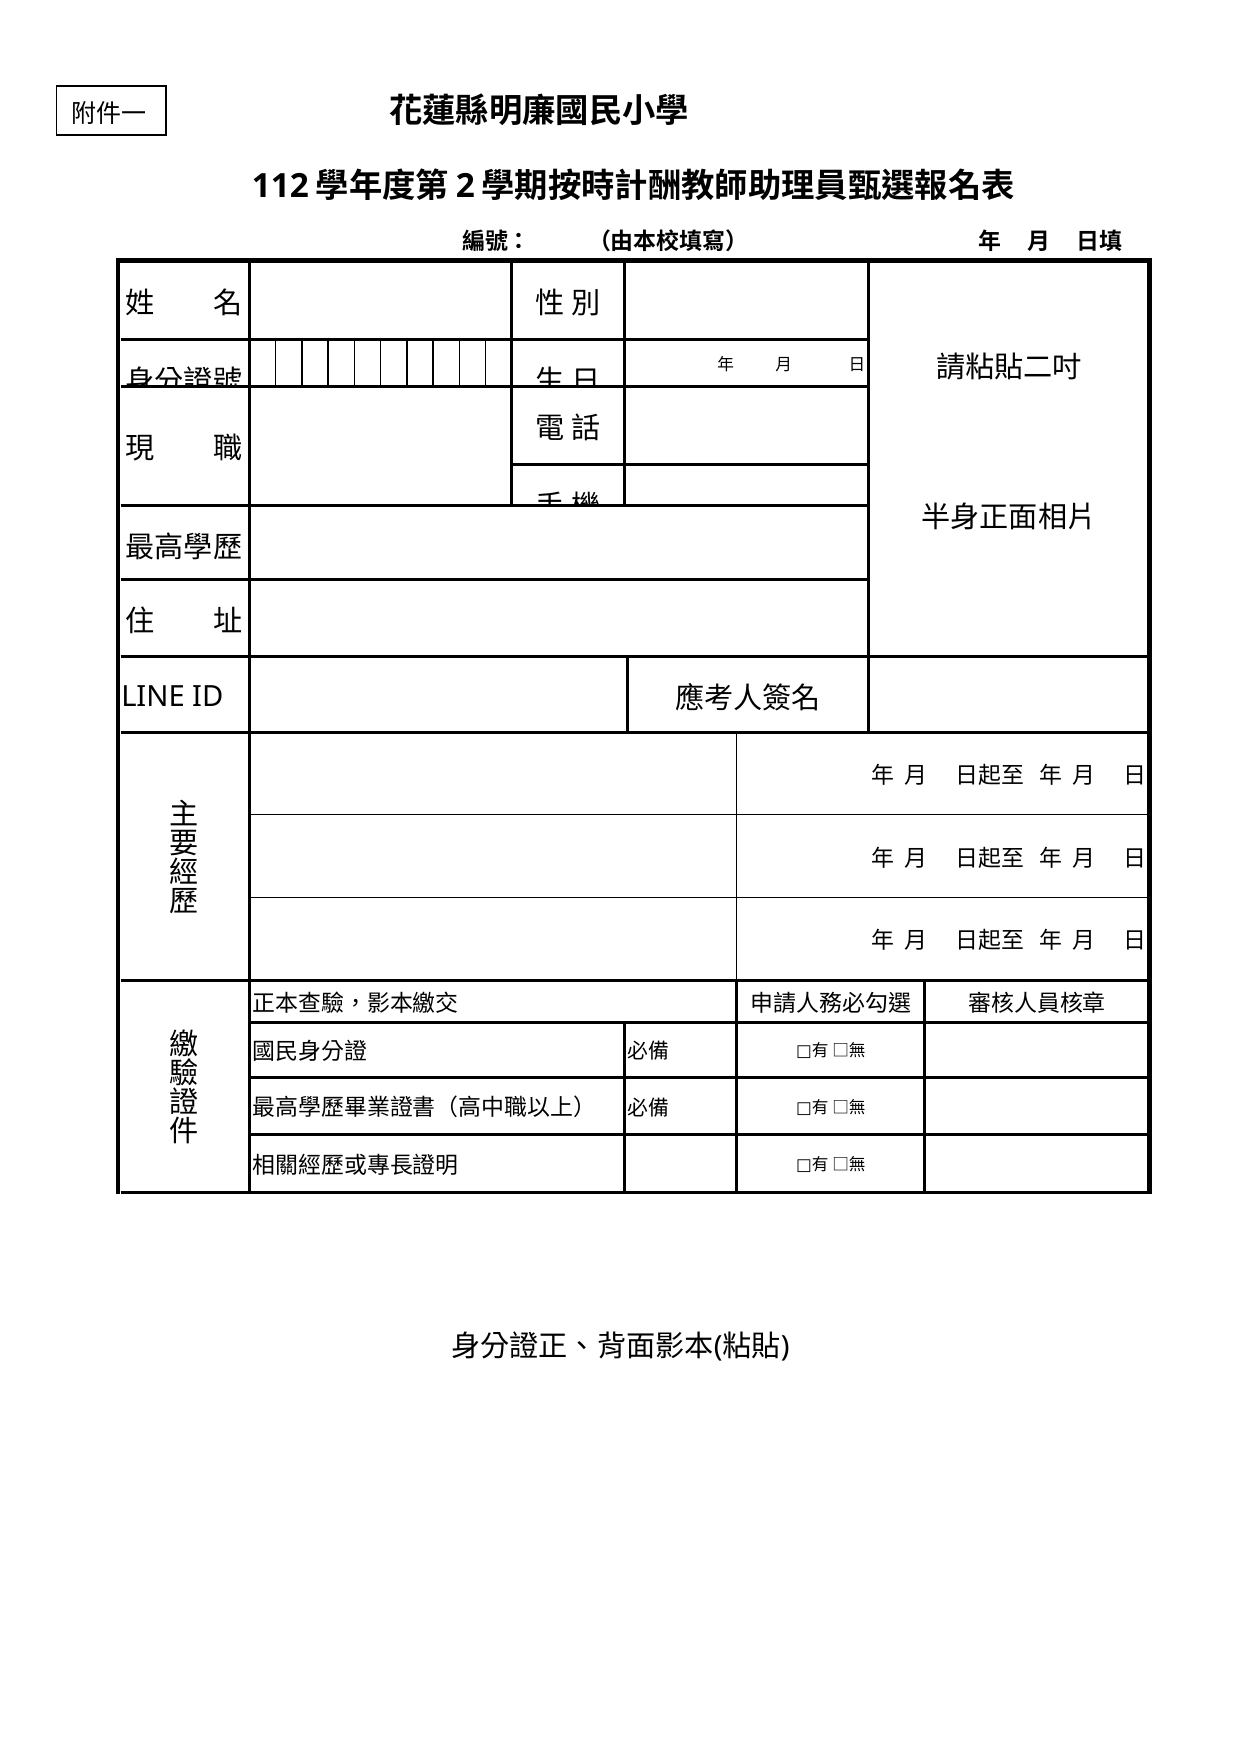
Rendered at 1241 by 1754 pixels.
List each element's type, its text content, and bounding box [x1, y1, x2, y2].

table_cell [870, 658, 1147, 731]
table_cell 身分證號 [120, 339, 248, 385]
table_cell 必備 [626, 1024, 735, 1076]
table_cell 最高學歷畢業證書（高中職以上） [251, 1079, 623, 1133]
table_cell [251, 898, 736, 979]
text 身分證正、背面影本(粘貼) [118, 1307, 1122, 1382]
table_cell [408, 341, 432, 385]
table_cell □有 □無 [738, 1136, 923, 1191]
table_cell □有 □無 [738, 1079, 923, 1133]
table_cell 住 址 [120, 579, 248, 655]
table_header [626, 263, 867, 338]
table_cell 必備 [626, 1079, 735, 1133]
table_cell 最高學歷 [120, 505, 248, 578]
table_cell [434, 341, 459, 385]
table_header [251, 263, 510, 338]
table_cell [926, 1136, 1147, 1191]
table_header 請粘貼二吋 半身正面相片 [870, 263, 1147, 655]
table_cell 年 月 日起至 年 月 日 [737, 898, 1147, 979]
table_cell [381, 341, 406, 385]
table_cell 年 月 日起至 年 月 日 [737, 815, 1147, 896]
table_cell 應考人簽名 [629, 658, 867, 731]
table_cell 繳驗證件 [120, 980, 248, 1191]
table_cell [251, 734, 736, 814]
table_cell [276, 341, 301, 385]
table_cell [460, 341, 485, 385]
table_cell 電 話 [513, 388, 623, 463]
table_cell [251, 658, 626, 731]
table_cell [251, 815, 736, 896]
table_cell 生 日 [513, 341, 623, 385]
table_header 性 別 [513, 263, 623, 338]
table_cell [626, 1136, 735, 1191]
table_cell [355, 341, 380, 385]
table_cell 現 職 [120, 386, 248, 504]
table_cell [251, 388, 510, 504]
table_header 姓 名 [120, 263, 248, 338]
table_cell 年 月 日 [626, 341, 867, 385]
table_cell 年 月 日起至 年 月 日 [737, 734, 1147, 814]
table_cell [926, 1024, 1147, 1076]
table_cell [626, 388, 867, 463]
table_cell □有 □無 [738, 1024, 923, 1076]
table_cell 審核人員核章 [926, 982, 1147, 1021]
table_cell 正本查驗，影本繳交 [251, 982, 735, 1021]
table_cell [251, 507, 867, 578]
table_cell [251, 581, 867, 655]
table_cell [303, 341, 327, 385]
text 112學年度第2學期按時計酬教師助理員甄選報名表 [118, 146, 1122, 221]
table_cell [329, 341, 354, 385]
table_cell 相關經歷或專長證明 [251, 1136, 623, 1191]
table_cell LINE ID [120, 656, 248, 731]
text 花蓮縣明廉國民小學 [118, 71, 1122, 146]
table_cell [251, 341, 275, 385]
table_cell [926, 1079, 1147, 1133]
table_cell 國民身分證 [251, 1024, 623, 1076]
table_cell 手 機 [513, 466, 623, 504]
table_cell [626, 466, 867, 504]
table_cell 主要經歷 [120, 732, 248, 979]
table_cell 申請人務必勾選 [738, 982, 923, 1021]
text 編號： （由本校填寫） 年 月 日填 [118, 221, 1122, 258]
table_cell [486, 341, 510, 385]
